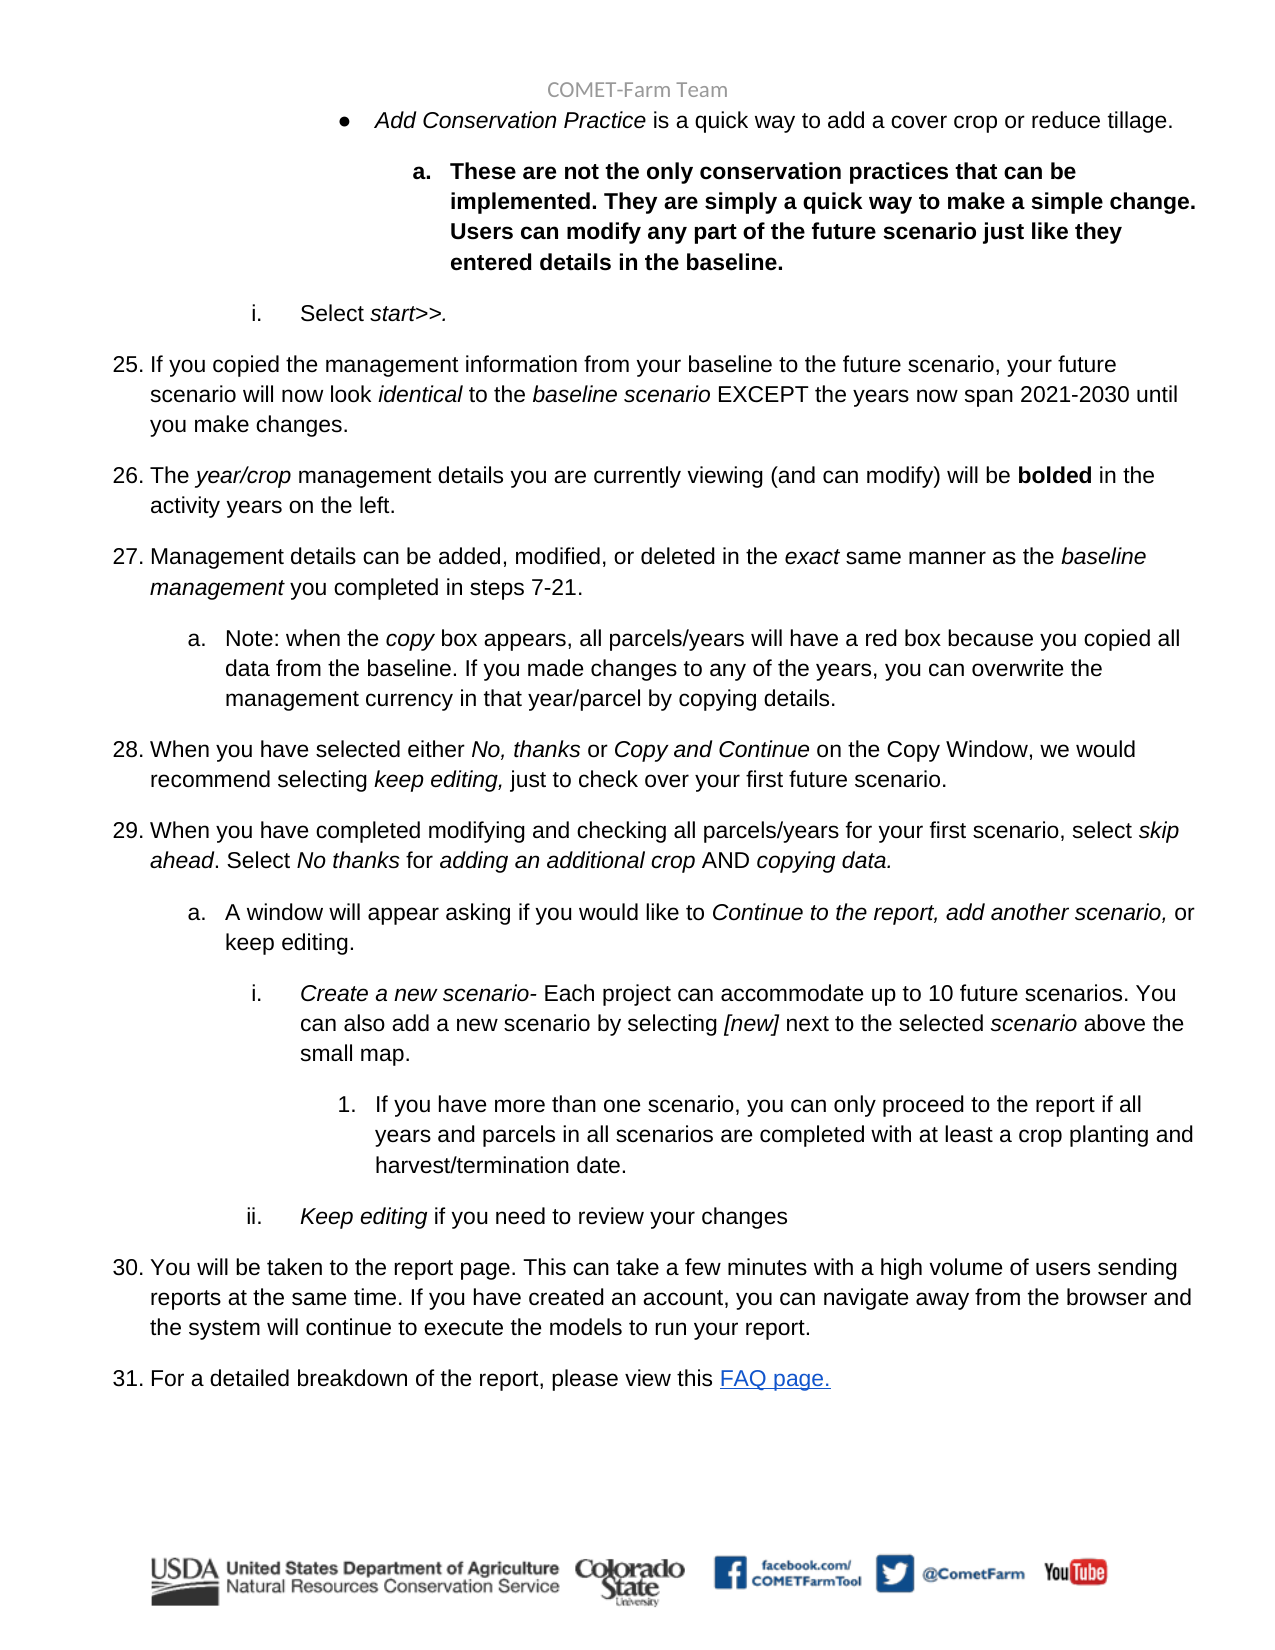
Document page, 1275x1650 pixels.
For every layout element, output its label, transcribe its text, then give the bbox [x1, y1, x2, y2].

list Add Conservation Practice is a quick way to add a cover crop or reduce tillage. [337, 107, 1200, 133]
list Note: when the copy box appears, all parcels/years will have a red box because you copied all data from the baseline. If you made changes to any of the years, you can overwrite the management currency in that year/parcel by copying details. [187, 624, 1200, 711]
picture [151, 1542, 1124, 1615]
list Management details can be added, modified, or deleted in the exact same manner as the baseline management you completed in steps 7-21. [112, 543, 1200, 600]
list Create a new scenario- Each project can accommodate up to 10 future scenarios. You can also add a new scenario by selecting [new] next to the selected scenario above the small map. [262, 980, 1200, 1067]
list You will be taken to the report page. This can take a few minutes with a high volume of users sending reports at the same time. If you have created an account, you can navigate away from the browser and the system will continue to execute the models to run your report. [112, 1254, 1200, 1341]
list Keep editing if you need to review your changes [262, 1203, 1200, 1229]
list These are not the only conservation practices that can be implemented. They are simply a quick way to make a simple change. Users can modify any part of the future scenario just like they entered details in the baseline. [412, 158, 1200, 275]
list For a detailed breakdown of the report, please view this FAQ page. [112, 1365, 1200, 1392]
list If you have more than one scenario, you can only proceed to the report if all years and parcels in all scenarios are completed with at least a crop planting and harvest/termination date. [337, 1091, 1200, 1178]
list A window will appear asking if you would like to Continue to the report, add another scenario, or keep editing. [187, 898, 1200, 955]
list Select start>>. [262, 299, 1200, 326]
list When you have completed modifying and checking all parcels/years for your first scenario, select skip ahead. Select No thanks for adding an additional crop AND copying data. [112, 817, 1200, 874]
list When you have selected either No, thanks or Copy and Continue on the Copy Window, we would recommend selecting keep editing, just to check over your first future scenario. [112, 736, 1200, 793]
list The year/crop management details you are currently viewing (and can modify) will be bolded in the activity years on the left. [112, 462, 1200, 519]
list If you copied the management information from your baseline to the future scenario, your future scenario will now look identical to the baseline scenario EXCEPT the years now span 2021-2030 until you make changes. [112, 351, 1200, 437]
